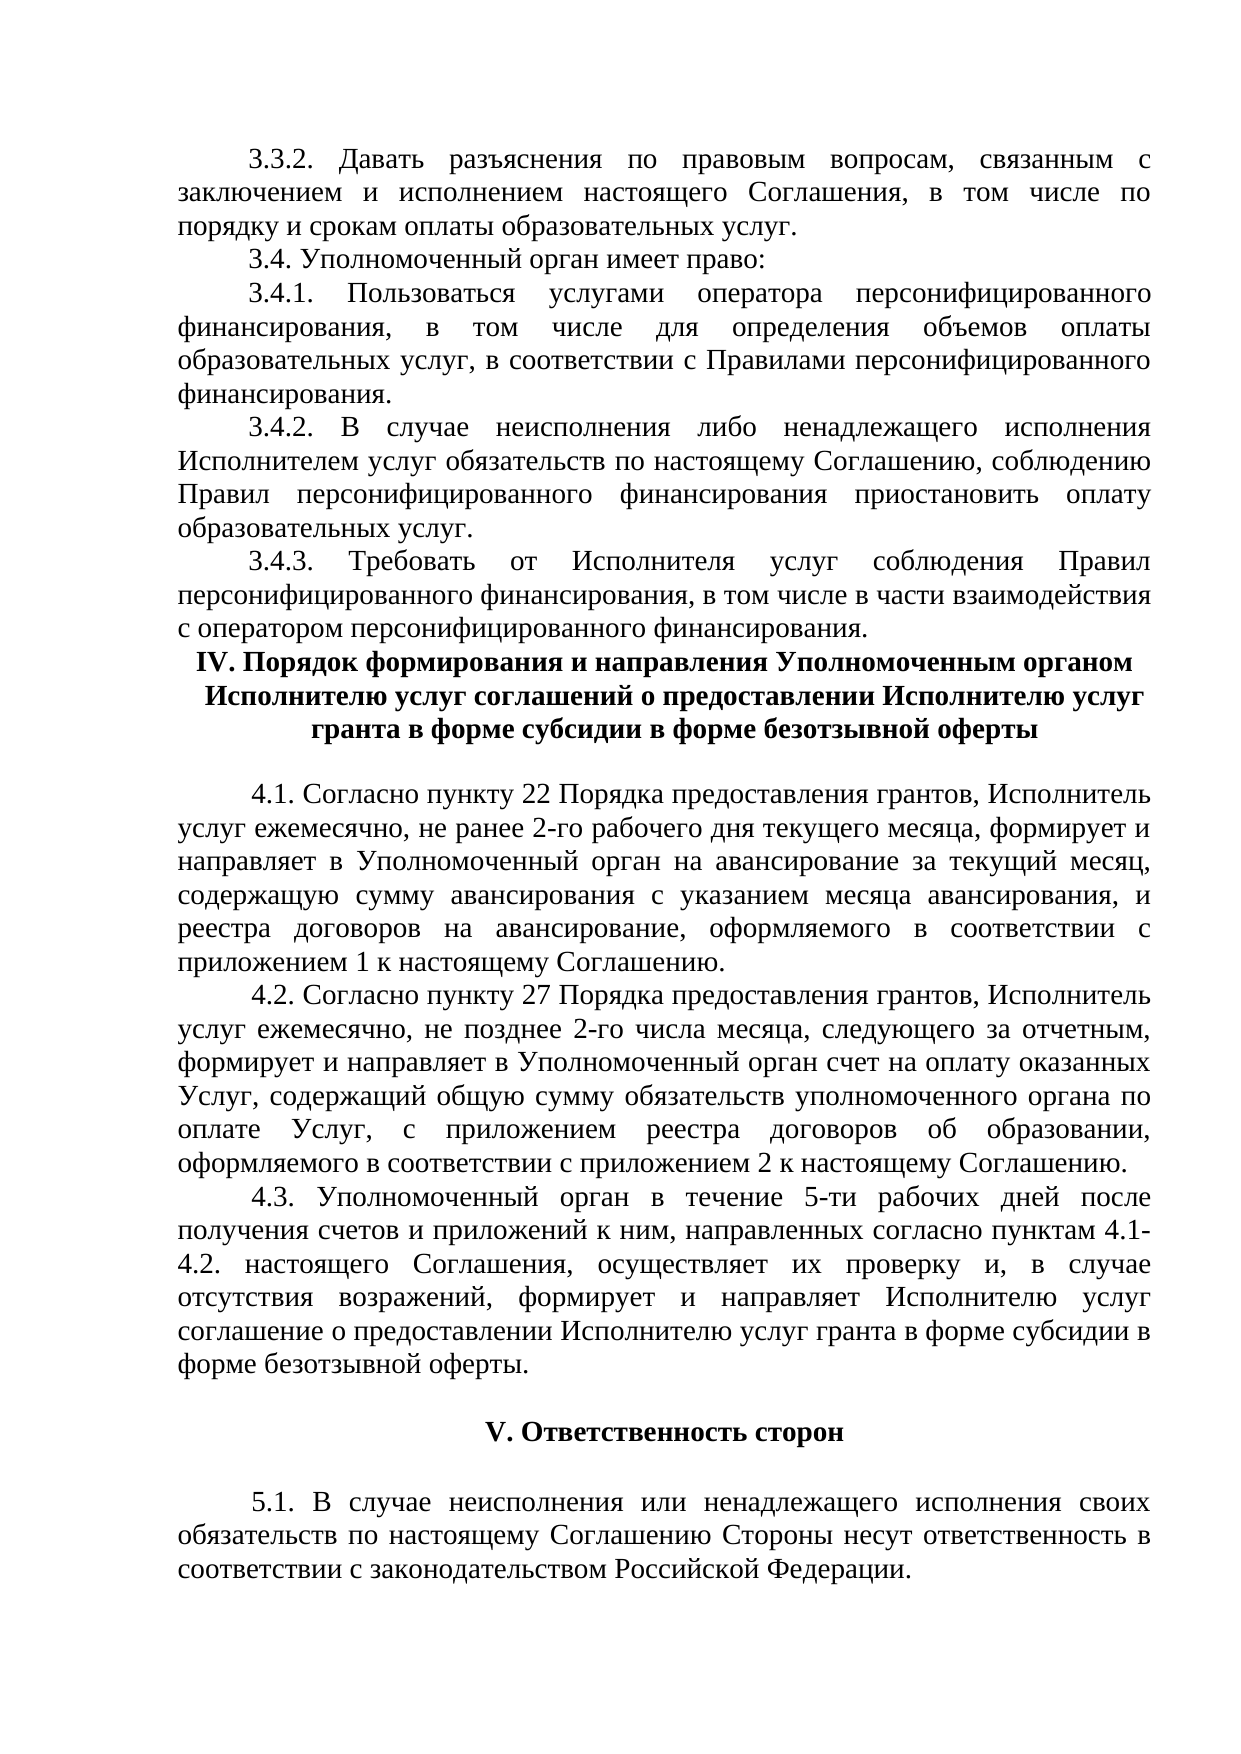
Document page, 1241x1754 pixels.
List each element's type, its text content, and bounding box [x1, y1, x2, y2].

text 3.4.2. В случае неисполнения либо ненадлежащего исполнения Исполнителем услуг обязательств по настоящему Соглашению, соблюдению Правил персонифицированного финансирования приостановить оплату образовательных услуг. [177, 409, 1152, 543]
text 3.4.3. Требовать от Исполнителя услуг соблюдения Правил персонифицированного финансирования, в том числе в части взаимодействия с оператором персонифицированного финансирования. [177, 543, 1152, 644]
text 3.3.2. Давать разъяснения по правовым вопросам, связанным с заключением и исполнением настоящего Соглашения, в том числе по порядку и срокам оплаты образовательных услуг. [177, 141, 1152, 242]
text 4.2. Согласно пункту 27 Порядка предоставления грантов, Исполнитель услуг ежемесячно, не позднее 2-го числа месяца, следующего за отчетным, формирует и направляет в Уполномоченный орган счет на оплату оказанных Услуг, содержащий общую сумму обязательств уполномоченного органа по оплате Услуг, с приложением реестра договоров об образовании, оформляемого в соответствии с приложением 2 к настоящему Соглашению. [177, 977, 1152, 1179]
text IV. Порядок формирования и направления Уполномоченным органом Исполнителю услуг соглашений о предоставлении Исполнителю услуг гранта в форме субсидии в форме безотзывной оферты [177, 644, 1152, 745]
text 5.1. В случае неисполнения или ненадлежащего исполнения своих обязательств по настоящему Соглашению Стороны несут ответственность в соответствии с законодательством Российской Федерации. [177, 1484, 1152, 1584]
text 4.1. Согласно пункту 22 Порядка предоставления грантов, Исполнитель услуг ежемесячно, не ранее 2-го рабочего дня текущего месяца, формирует и направляет в Уполномоченный орган на авансирование за текущий месяц, содержащую сумму авансирования с указанием месяца авансирования, и реестра договоров на авансирование, оформляемого в соответствии с приложением 1 к настоящему Соглашению. [177, 776, 1152, 977]
text V. Ответственность сторон [177, 1414, 1152, 1448]
text 3.4.1. Пользоваться услугами оператора персонифицированного финансирования, в том числе для определения объемов оплаты образовательных услуг, в соответствии с Правилами персонифицированного финансирования. [177, 275, 1152, 409]
text 4.3. Уполномоченный орган в течение 5-ти рабочих дней после получения счетов и приложений к ним, направленных согласно пунктам 4.1-4.2. настоящего Соглашения, осуществляет их проверку и, в случае отсутствия возражений, формирует и направляет Исполнителю услуг соглашение о предоставлении Исполнителю услуг гранта в форме субсидии в форме безотзывной оферты. [177, 1179, 1152, 1380]
text 3.4. Уполномоченный орган имеет право: [177, 242, 1152, 275]
